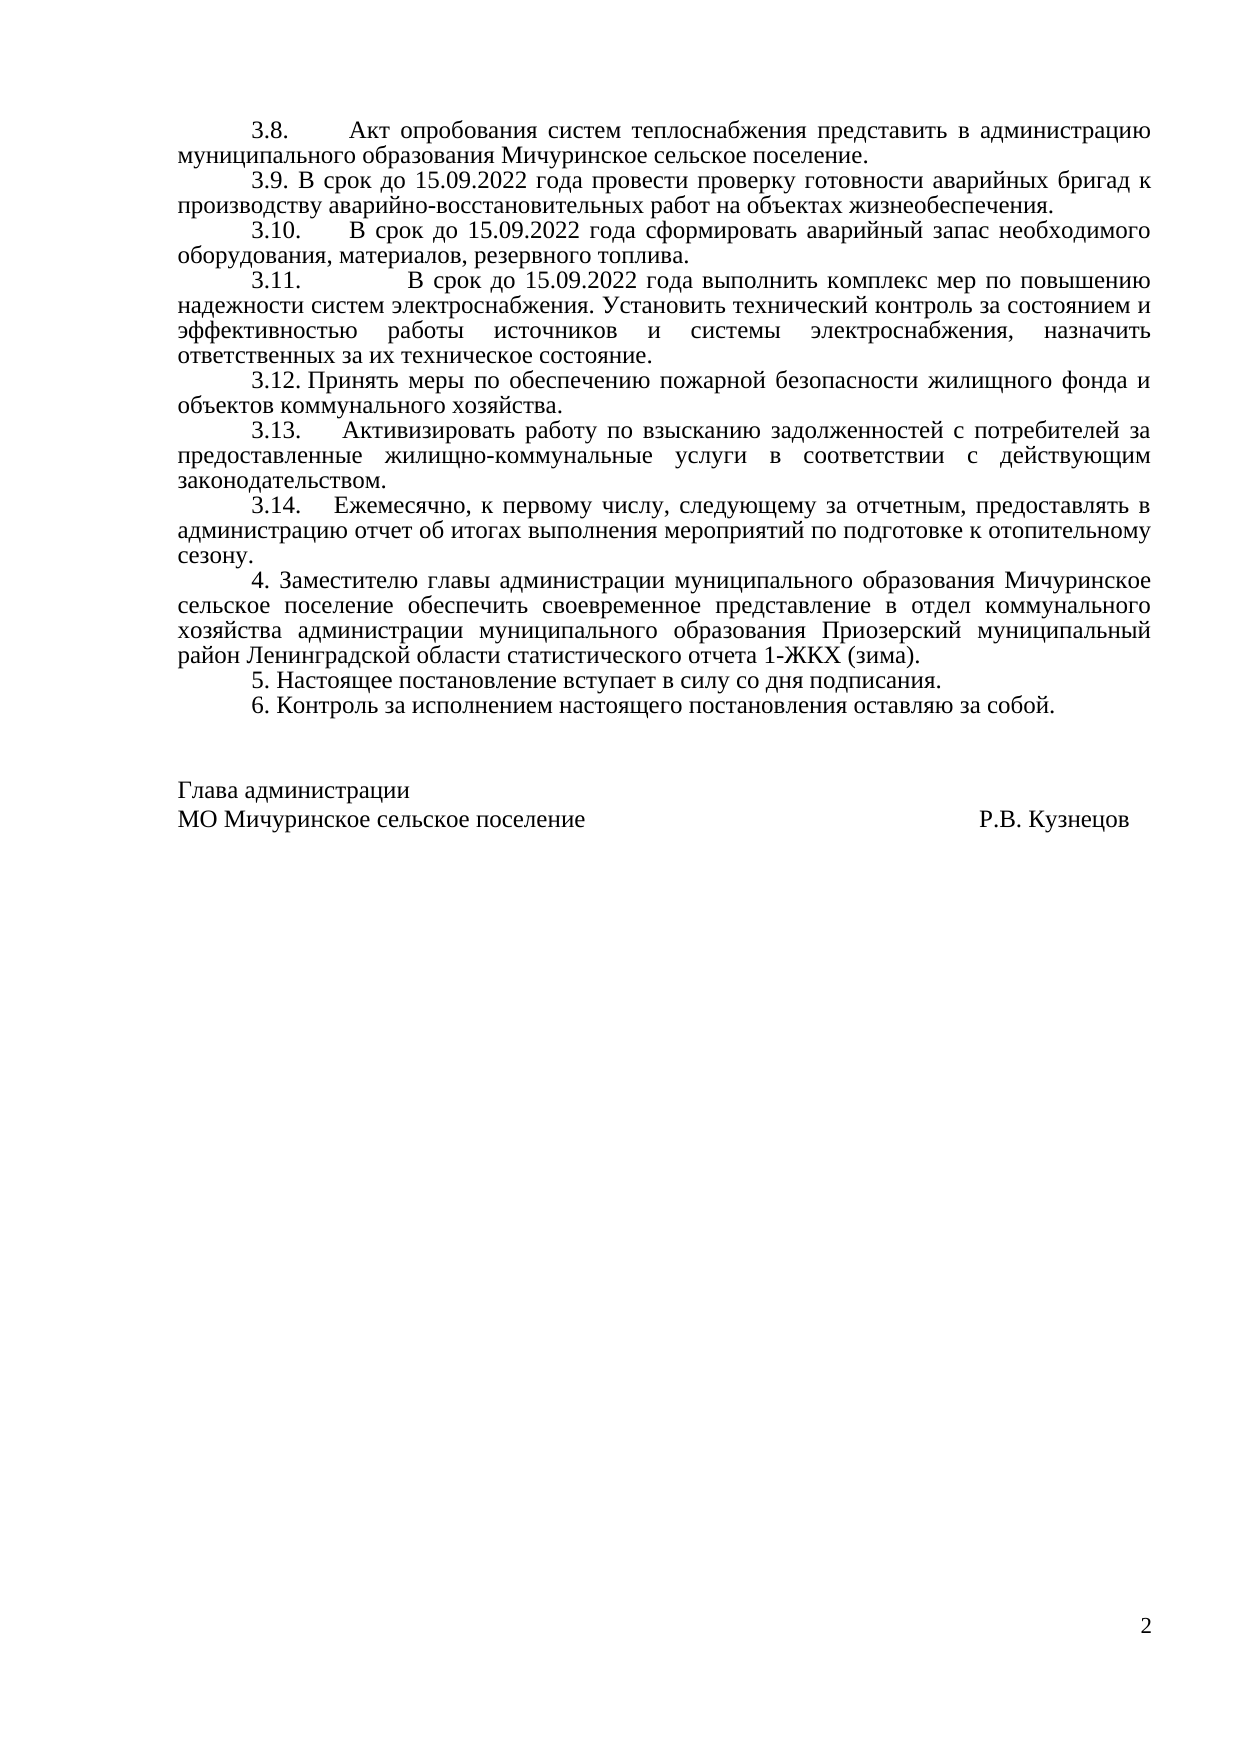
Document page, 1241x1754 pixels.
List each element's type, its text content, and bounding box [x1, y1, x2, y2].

text 3.12. Принять меры по обеспечению пожарной безопасности жилищного фонда и объектов коммунального хозяйства. [177, 368, 1152, 418]
text 3.8. Акт опробования систем теплоснабжения представить в администрацию муниципального образования Мичуринское сельское поселение. [177, 118, 1152, 168]
text 3.13. Активизировать работу по взысканию задолженностей с потребителей за предоставленные жилищно-коммунальные услуги в соответствии с действующим законодательством. [177, 418, 1152, 493]
text МО Мичуринское сельское поселение Р.В. Кузнецов [177, 804, 1152, 833]
text 6. Контроль за исполнением настоящего постановления оставляю за собой. [177, 693, 1152, 718]
text 3.14. Ежемесячно, к первому числу, следующему за отчетным, предоставлять в администрацию отчет об итогах выполнения мероприятий по подготовке к отопительному сезону. [177, 493, 1152, 568]
text 3.10. В срок до 15.09.2022 года сформировать аварийный запас необходимого оборудования, материалов, резервного топлива. [177, 218, 1152, 268]
text 3.11. В срок до 15.09.2022 года выполнить комплекс мер по повышению надежности систем электроснабжения. Установить технический контроль за состоянием и эффективностью работы источников и системы электроснабжения, назначить ответственных за их техническое состояние. [177, 268, 1152, 368]
text 4. Заместителю главы администрации муниципального образования Мичуринское сельское поселение обеспечить своевременное представление в отдел коммунального хозяйства администрации муниципального образования Приозерский муниципальный район Ленинградской области статистического отчета 1-ЖКХ (зима). [177, 568, 1152, 668]
text 5. Настоящее постановление вступает в силу со дня подписания. [177, 668, 1152, 693]
text Глава администрации [177, 776, 1152, 804]
text 3.9. В срок до 15.09.2022 года провести проверку готовности аварийных бригад к производству аварийно-восстановительных работ на объектах жизнеобеспечения. [177, 168, 1152, 218]
